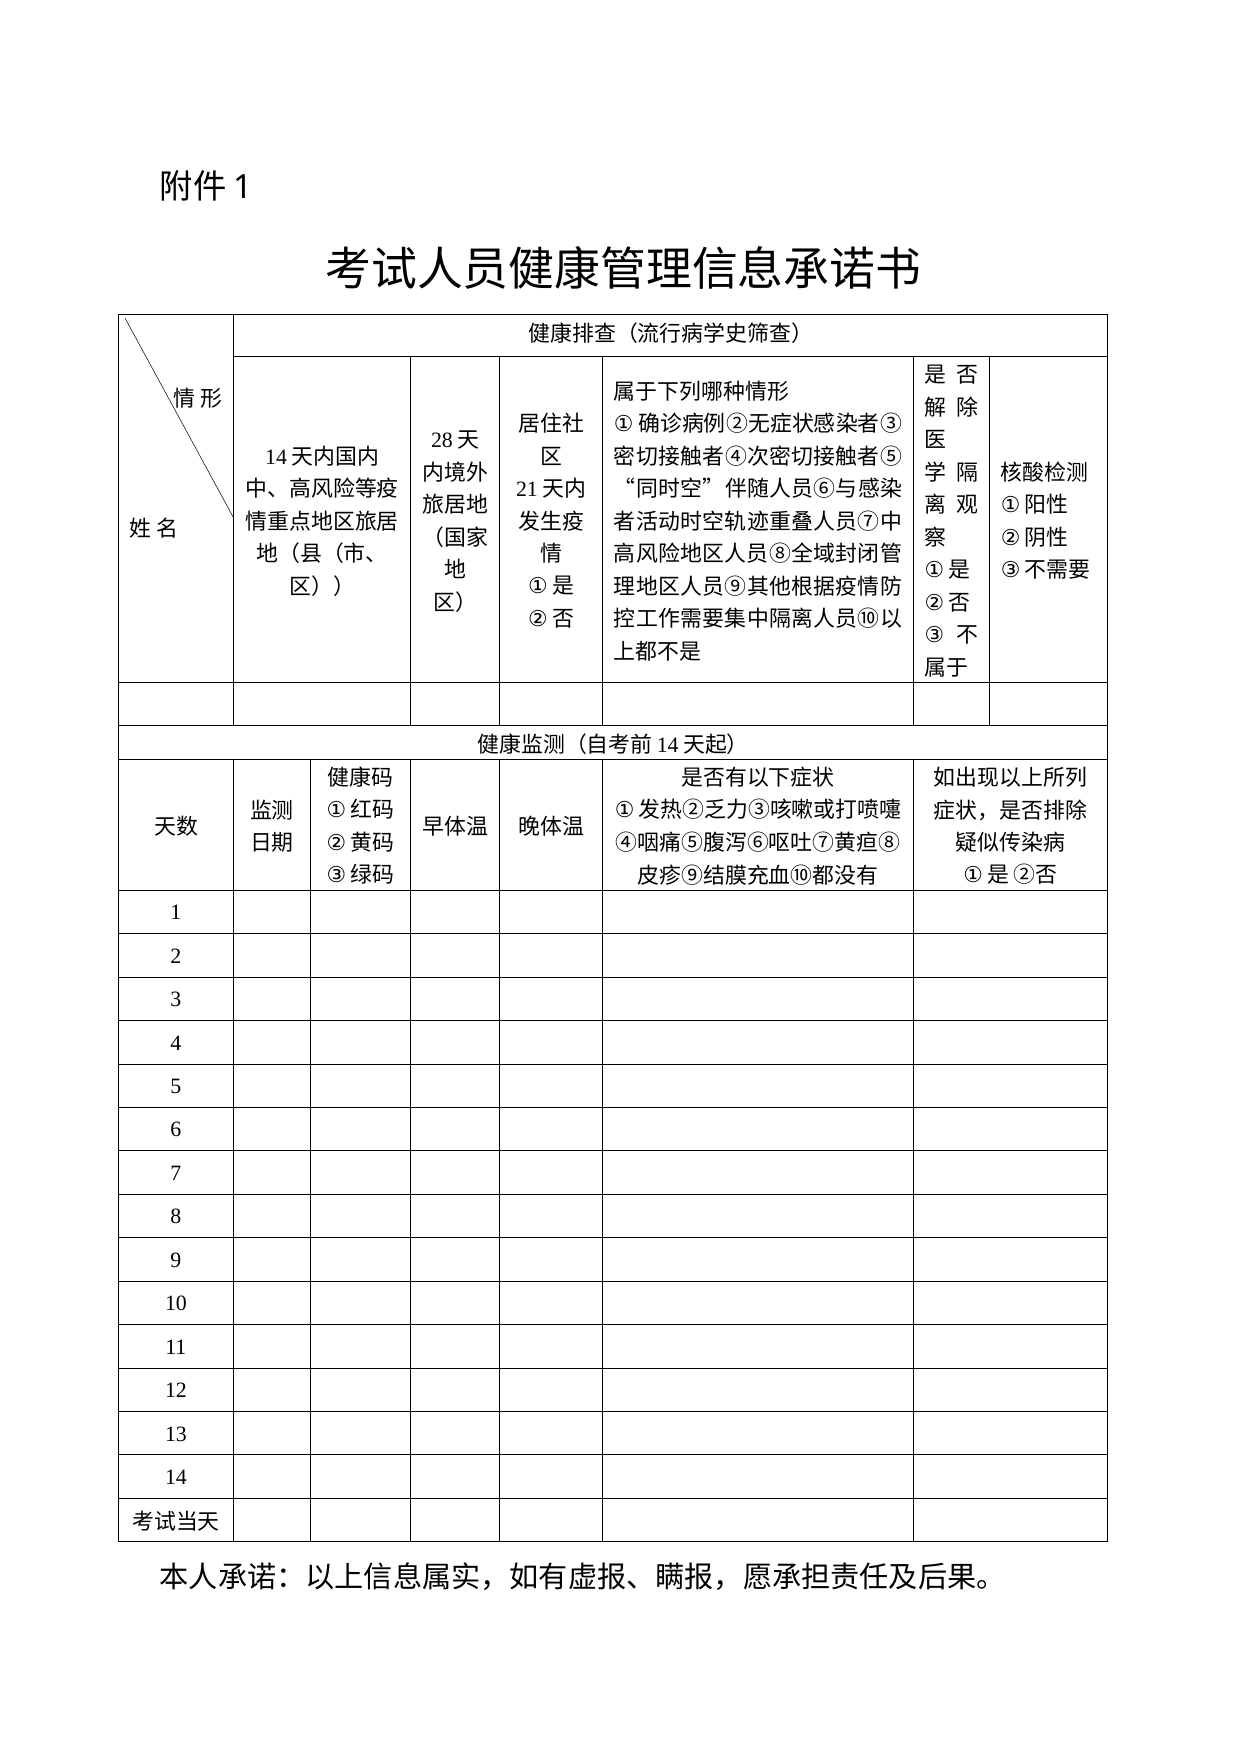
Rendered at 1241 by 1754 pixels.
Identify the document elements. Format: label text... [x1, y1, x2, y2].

table_cell [914, 1195, 1107, 1237]
table_cell 7 [119, 1151, 233, 1194]
table_cell [500, 1325, 602, 1367]
text 本人承诺：以上信息属实，如有虚报、瞒报，愿承担责任及后果。 [159, 1542, 1087, 1607]
table_cell [234, 1412, 310, 1454]
table_cell [311, 934, 410, 977]
table_cell [914, 978, 1107, 1020]
table_cell [914, 1412, 1107, 1454]
text 附件1 [159, 152, 1087, 217]
table_cell 8 [119, 1195, 233, 1237]
table_cell [500, 1151, 602, 1194]
table_cell 居住社区 21天内 发生疫情 ①是 ②否 [500, 357, 602, 682]
table_cell [500, 1369, 602, 1411]
table_cell [914, 683, 989, 725]
table_cell [234, 934, 310, 977]
table_cell [311, 1412, 410, 1454]
table_cell [411, 1282, 499, 1324]
table_cell [411, 1108, 499, 1150]
table_cell 属于下列哪种情形 ①确诊病例②无症状感染者③密切接触者④次密切接触者⑤“同时空”伴随人员⑥与感染者活动时空轨迹重叠人员⑦中高风险地区人员⑧全域封闭管理地区人员⑨其他根据疫情防控工作需要集中隔离人员⑩以上都不是 [603, 357, 913, 682]
table_cell [234, 1455, 310, 1498]
table_cell [411, 683, 499, 725]
table_cell [603, 683, 913, 725]
table_cell 考试当天 [119, 1499, 233, 1541]
table_cell [500, 1499, 602, 1541]
table_cell 28天内境外旅居地 （国家地 区） [411, 357, 499, 682]
table_cell [234, 1195, 310, 1237]
table_cell [603, 1108, 913, 1150]
table_cell [500, 978, 602, 1020]
table_cell 13 [119, 1412, 233, 1454]
table_cell [603, 1195, 913, 1237]
table_cell [119, 683, 233, 725]
table_cell 6 [119, 1108, 233, 1150]
table_cell [234, 1369, 310, 1411]
table_cell [914, 1065, 1107, 1107]
table_cell 核酸检测 ①阳性 ②阴性 ③不需要 [990, 357, 1107, 682]
table_cell [500, 1238, 602, 1281]
table_cell [411, 1325, 499, 1367]
table_cell 健康码 ①红码 ②黄码 ③绿码 [311, 760, 410, 890]
table_cell [603, 1412, 913, 1454]
table_cell [914, 1151, 1107, 1194]
table_cell [234, 1021, 310, 1063]
table_cell [914, 1325, 1107, 1367]
table_cell [914, 934, 1107, 977]
table_cell [234, 1151, 310, 1194]
table_cell 晚体温 [500, 760, 602, 890]
table_header 情 形 姓 名 [119, 315, 233, 682]
table_header 健康排查（流行病学史筛查） [234, 315, 1107, 356]
table_cell [914, 1455, 1107, 1498]
text 考试人员健康管理信息承诺书 [159, 217, 1087, 314]
table_cell [234, 891, 310, 933]
table_cell [500, 1065, 602, 1107]
table_cell [311, 1108, 410, 1150]
table_cell [411, 1412, 499, 1454]
table_cell [500, 683, 602, 725]
table_cell [311, 1021, 410, 1063]
table_cell 5 [119, 1065, 233, 1107]
table_cell 是否有以下症状 ①发热②乏力③咳嗽或打喷嚏④咽痛⑤腹泻⑥呕吐⑦黄疸⑧皮疹⑨结膜充血⑩都没有 [603, 760, 913, 890]
table_cell [603, 934, 913, 977]
table_cell [914, 1108, 1107, 1150]
table_cell 11 [119, 1325, 233, 1367]
table_cell [311, 1238, 410, 1281]
table_cell [603, 1282, 913, 1324]
table_cell [500, 1108, 602, 1150]
table_cell [603, 1369, 913, 1411]
table_cell [914, 1021, 1107, 1063]
table_cell [411, 1195, 499, 1237]
table_cell [500, 1021, 602, 1063]
table_cell [234, 1065, 310, 1107]
table_cell [914, 1369, 1107, 1411]
table_cell [234, 1325, 310, 1367]
table_cell 10 [119, 1282, 233, 1324]
table_cell [500, 1455, 602, 1498]
table_cell [311, 1499, 410, 1541]
table_cell 14天内国内 中、高风险等疫 情重点地区旅居地（县（市、区）） [234, 357, 410, 682]
table_cell 如出现以上所列症状，是否排除疑似传染病 ①是 ②否 [914, 760, 1107, 890]
table_cell 1 [119, 891, 233, 933]
table_cell [603, 891, 913, 933]
table_cell [500, 1412, 602, 1454]
table_cell [990, 683, 1107, 725]
table_cell [411, 1238, 499, 1281]
table_cell [311, 1455, 410, 1498]
table_cell [234, 1499, 310, 1541]
table_cell 9 [119, 1238, 233, 1281]
table_cell 早体温 [411, 760, 499, 890]
table_cell [234, 978, 310, 1020]
table_cell [311, 1065, 410, 1107]
table_cell 4 [119, 1021, 233, 1063]
table_cell [411, 1369, 499, 1411]
table_cell [500, 1195, 602, 1237]
table_cell [311, 1195, 410, 1237]
table_cell [914, 1282, 1107, 1324]
table_cell [603, 1065, 913, 1107]
table_cell [234, 683, 410, 725]
table_cell 3 [119, 978, 233, 1020]
table_cell [411, 891, 499, 933]
table_cell 监测 日期 [234, 760, 310, 890]
table_cell [411, 978, 499, 1020]
table_cell [234, 1108, 310, 1150]
table_cell [914, 891, 1107, 933]
table_cell 健康监测（自考前14天起） [119, 726, 1107, 759]
table_cell 天数 [119, 760, 233, 890]
table_cell [311, 978, 410, 1020]
table_cell 12 [119, 1369, 233, 1411]
table_cell [500, 934, 602, 977]
table_cell [311, 1282, 410, 1324]
table_cell [603, 1499, 913, 1541]
table_cell [914, 1499, 1107, 1541]
table_cell 14 [119, 1455, 233, 1498]
table_cell [411, 934, 499, 977]
table_cell [603, 1325, 913, 1367]
table_cell [411, 1021, 499, 1063]
table_cell [311, 1325, 410, 1367]
table_cell [500, 891, 602, 933]
table_cell [603, 1151, 913, 1194]
table_cell [411, 1499, 499, 1541]
table_cell [603, 1021, 913, 1063]
table_cell [603, 1455, 913, 1498]
table_cell [311, 1369, 410, 1411]
table_cell [234, 1282, 310, 1324]
table_cell [603, 978, 913, 1020]
table_cell [914, 1238, 1107, 1281]
table_cell [411, 1151, 499, 1194]
table_cell [411, 1065, 499, 1107]
table_cell [234, 1238, 310, 1281]
table_cell [311, 891, 410, 933]
table_cell [311, 1151, 410, 1194]
table_cell [500, 1282, 602, 1324]
table_cell 是否解除医 学隔离观察 ①是 ②否 ③不属于 [914, 357, 989, 682]
table_cell [411, 1455, 499, 1498]
table_cell 2 [119, 934, 233, 977]
table_cell [603, 1238, 913, 1281]
